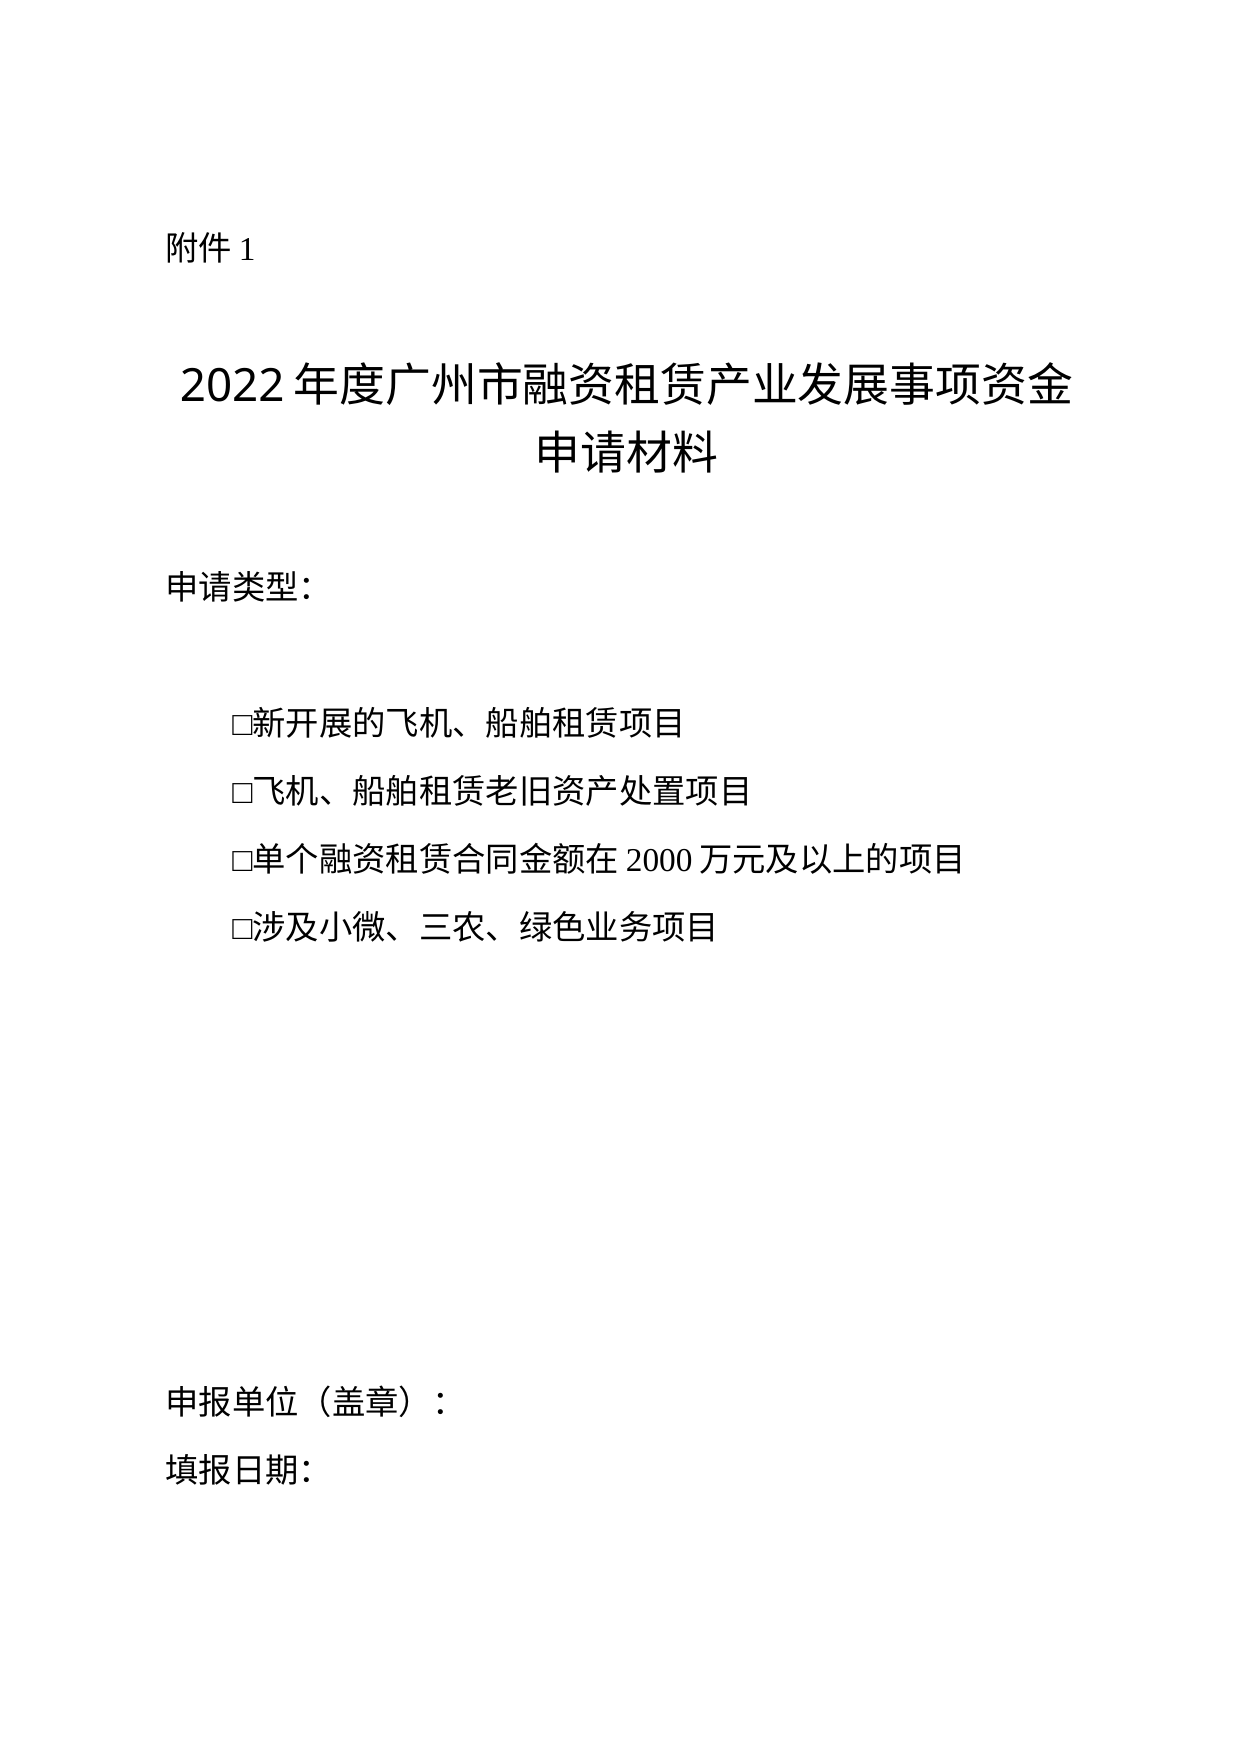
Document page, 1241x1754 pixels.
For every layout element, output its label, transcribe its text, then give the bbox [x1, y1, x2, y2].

text 申报单位（盖章）： [165, 1366, 1087, 1434]
text □新开展的飞机、船舶租赁项目 [165, 687, 1087, 755]
text □单个融资租赁合同金额在2000万元及以上的项目 [165, 823, 1087, 891]
text 申请类型： [165, 551, 1087, 619]
text 填报日期： [165, 1434, 1087, 1502]
text 2022年度广州市融资租赁产业发展事项资金申请材料 [165, 348, 1087, 483]
text 附件1 [165, 212, 1087, 280]
text □飞机、船舶租赁老旧资产处置项目 [165, 755, 1087, 823]
text □涉及小微、三农、绿色业务项目 [165, 891, 1087, 959]
